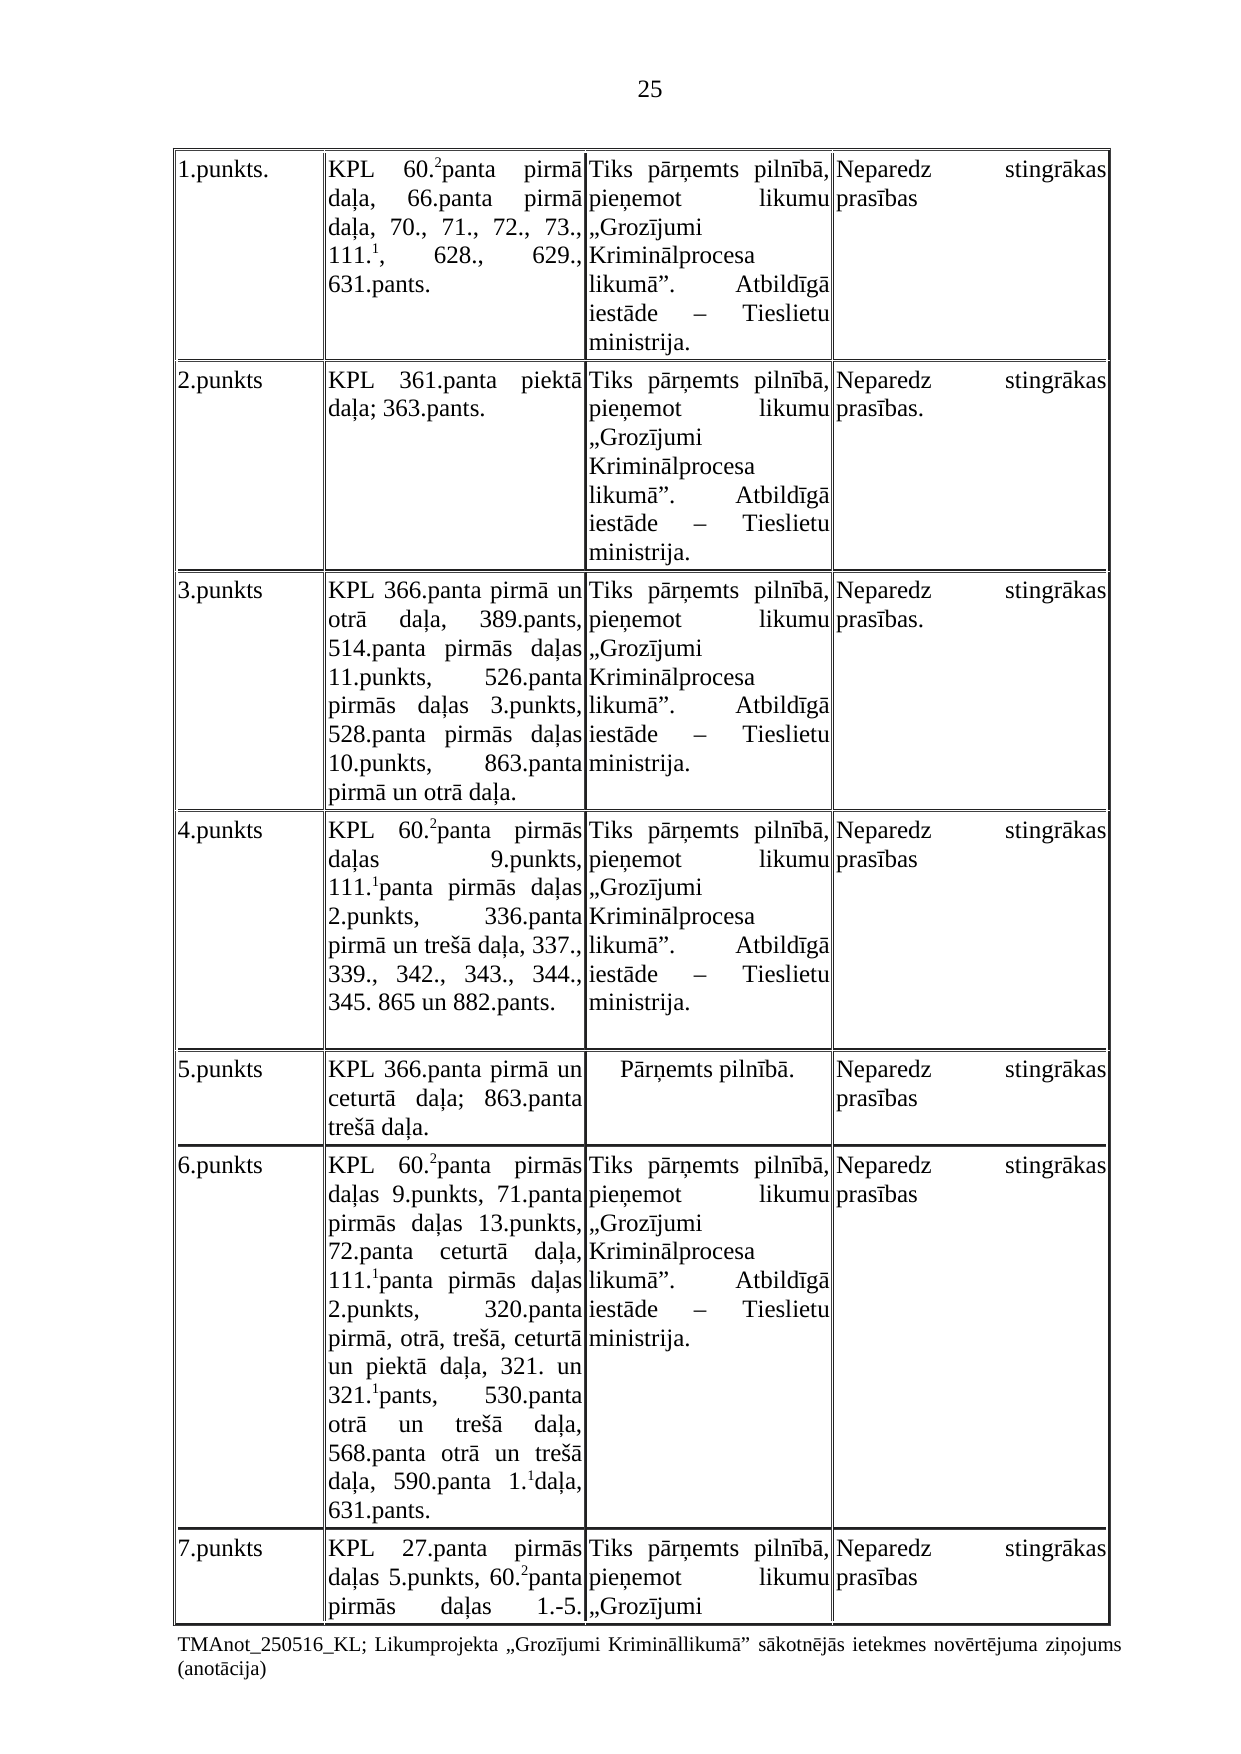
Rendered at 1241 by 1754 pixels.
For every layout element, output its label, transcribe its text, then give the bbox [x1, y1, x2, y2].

table_cell Pārņemts pilnībā. [587, 1052, 831, 1144]
table_cell Neparedz stingrākas prasības [833, 151, 1108, 358]
table_cell Tiks pārņemts pilnībā, pieņemot likumu „Grozījumi Kriminālprocesa likumā”. Atbildīgā iestāde – Tieslietu ministrija. [587, 1147, 831, 1527]
table_cell 3.punkts [176, 569, 323, 809]
table_cell Neparedz stingrākas prasības [834, 1144, 1108, 1527]
table_cell 4.punkts [174, 809, 325, 1048]
table_cell Neparedz stingrākas prasības [834, 1048, 1109, 1144]
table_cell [585, 151, 833, 358]
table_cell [585, 1530, 833, 1623]
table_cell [833, 1527, 1108, 1623]
table_cell KPL 60.2panta pirmās daļas 9.punkts, 71.panta pirmās daļas 13.punkts, 72.panta ceturtā daļa, 111.1panta pirmās daļas 2.punkts, 320.panta pirmā, otrā, trešā, ceturtā un piektā daļa, 321. un 321.1pants, 530.panta otrā un trešā daļa, 568.panta otrā un trešā daļa, 590.panta 1.1daļa, 631.pants. [326, 1147, 584, 1527]
table_cell 1.punkts. [176, 151, 325, 358]
table_cell KPL 60.2panta pirmās daļas 9.punkts, 111.1panta pirmās daļas 2.punkts, 336.panta pirmā un trešā daļa, 337., 339., 342., 343., 344., 345. 865 un 882.pants. [326, 812, 584, 1048]
table_cell Neparedz stingrākas prasības [833, 809, 1109, 1048]
table_cell Neparedz stingrākas prasības. [834, 569, 1109, 809]
table_cell KPL 60.2panta pirmā daļa, 66.panta pirmā daļa, 70., 71., 72., 73., 111.1, 628., 629., 631.pants. [325, 151, 585, 358]
table_cell Tiks pārņemts pilnībā, pieņemot likumu „Grozījumi Kriminālprocesa likumā”. Atbildīgā iestāde – Tieslietu ministrija. [587, 573, 831, 809]
table_cell KPL 366.panta pirmā un ceturtā daļa; 863.panta trešā daļa. [326, 1052, 584, 1144]
table_cell KPL 366.panta pirmā un otrā daļa, 389.pants, 514.panta pirmās daļas 11.punkts, 526.panta pirmās daļas 3.punkts, 528.panta pirmās daļas 10.punkts, 863.panta pirmā un otrā daļa. [326, 573, 584, 809]
table_cell Tiks pārņemts pilnībā, pieņemot likumu „Grozījumi Kriminālprocesa likumā”. Atbildīgā iestāde – Tieslietu ministrija. [587, 362, 831, 569]
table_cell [325, 1530, 585, 1623]
table_cell 5.punkts [176, 1048, 323, 1144]
table_cell Neparedz stingrākas prasības. [834, 359, 1109, 569]
table_cell KPL 361.panta piektā daļa; 363.pants. [326, 362, 584, 569]
table_cell 2.punkts [176, 359, 323, 569]
table_cell 7.punkts [176, 1527, 325, 1623]
table_cell Tiks pārņemts pilnībā, pieņemot likumu „Grozījumi Kriminālprocesa likumā”. Atbildīgā iestāde – Tieslietu ministrija. [587, 812, 831, 1048]
table_cell 6.punkts [176, 1144, 323, 1527]
